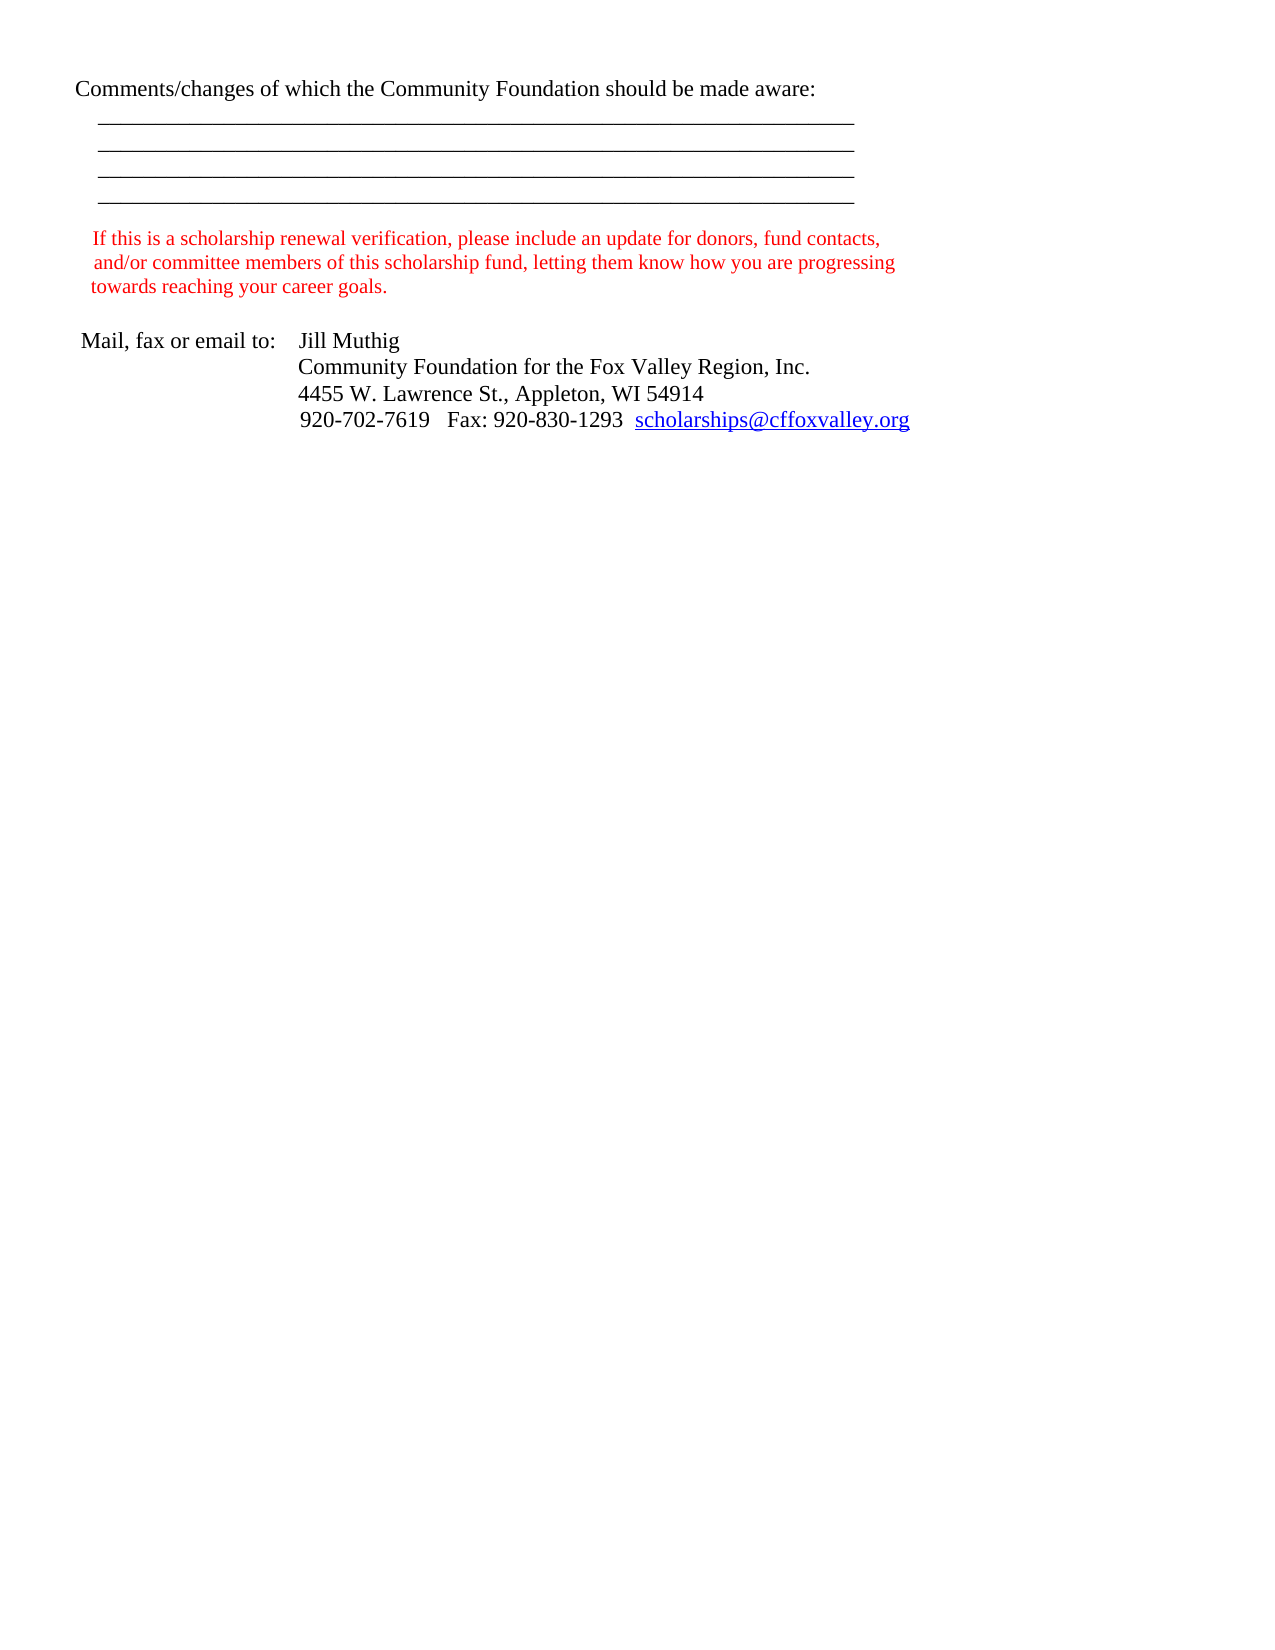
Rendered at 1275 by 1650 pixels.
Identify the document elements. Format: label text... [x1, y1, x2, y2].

text Comments/changes of which the Community Foundation should be made aware: __________________________________________________________________ __________________________________________________________________ [75, 75, 1230, 154]
text towards reaching your career goals. [75, 274, 1230, 298]
text __________________________________________________________________ [75, 180, 1230, 207]
text If this is a scholarship renewal verification, please include an update for donors, fund contacts, [75, 226, 1230, 250]
text Mail, fax or email to: Jill Muthig Community Foundation for the Fox Valley Region, Inc. [75, 327, 1230, 379]
text and/or committee members of this scholarship fund, letting them know how you are progressing [94, 250, 1230, 274]
text 4455 W. Lawrence St., Appleton, WI 54914 920-702-7619 Fax: 920-830-1293 scholarships@cffoxvalley.org [75, 379, 1230, 432]
text __________________________________________________________________ [75, 154, 1230, 180]
